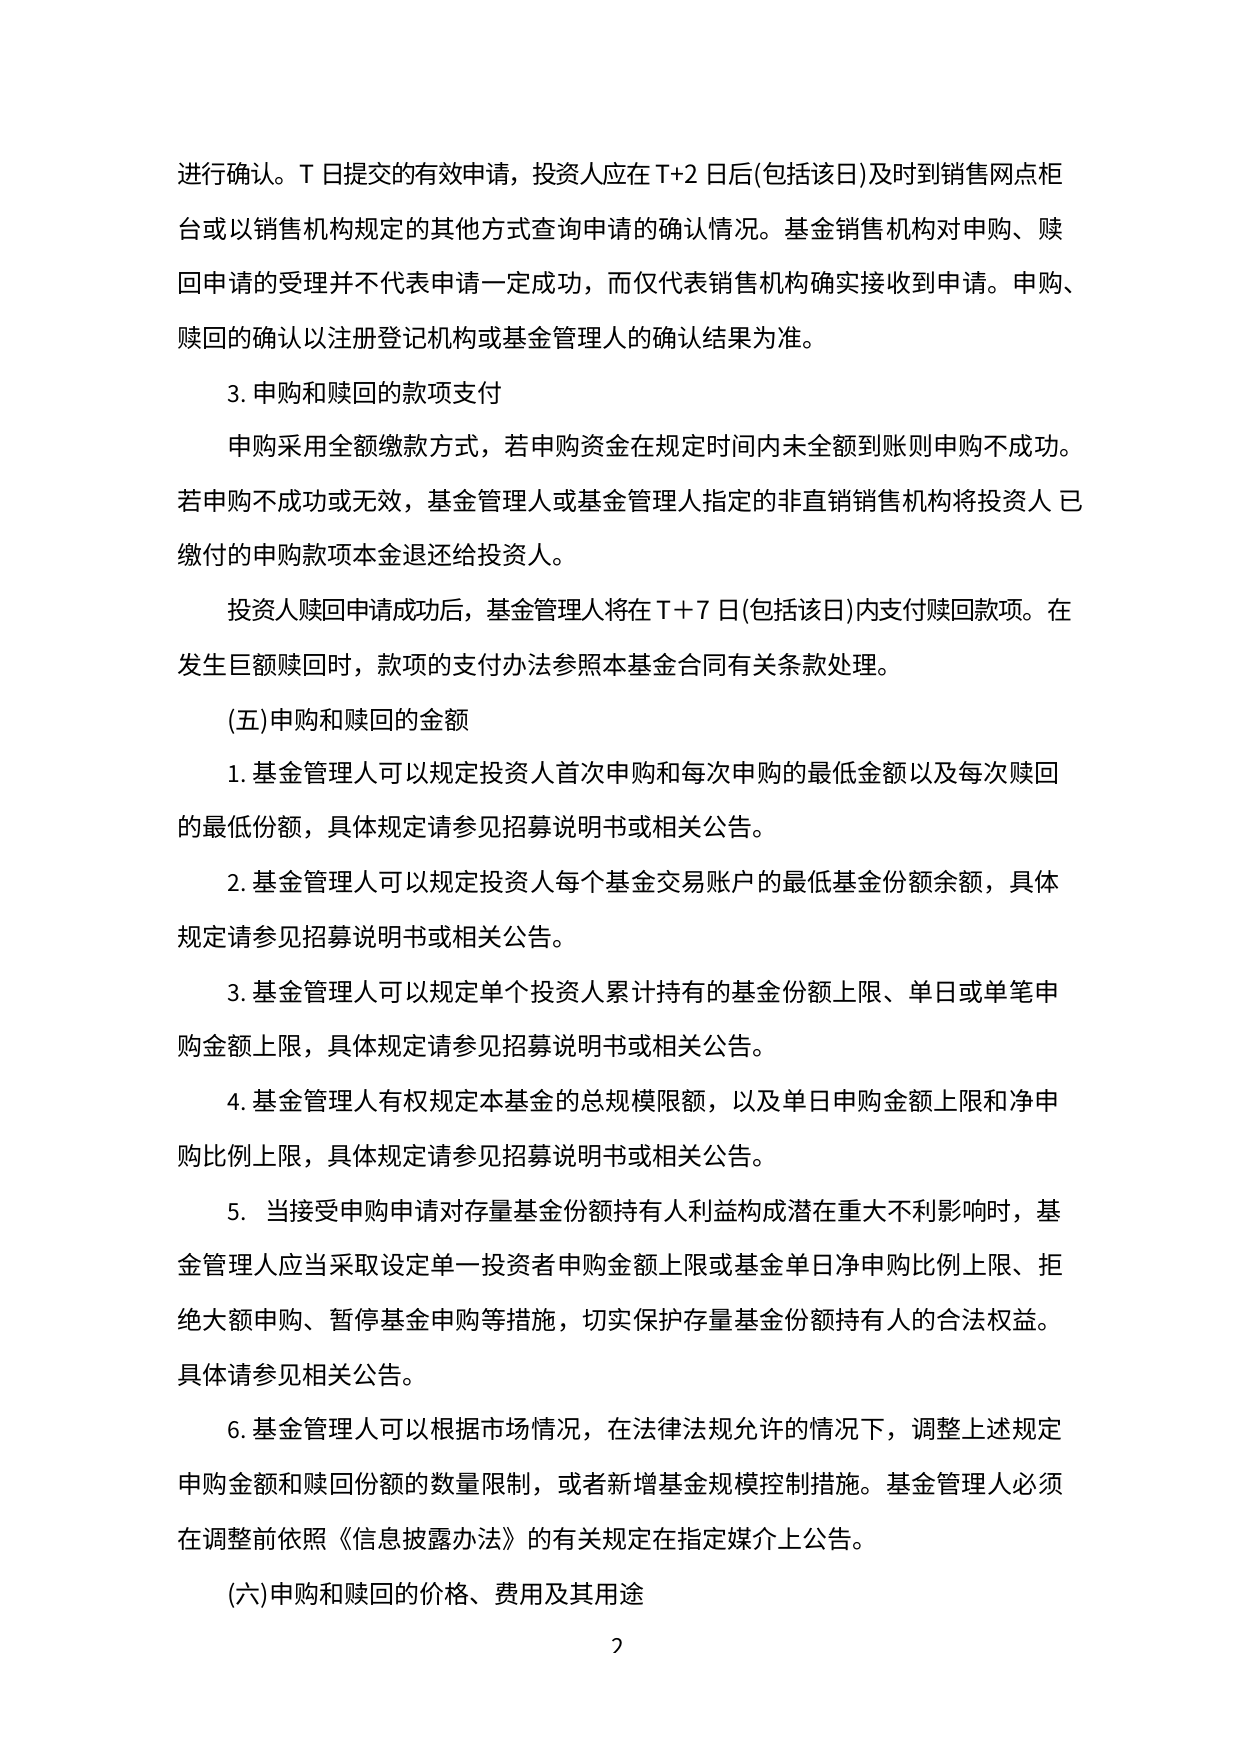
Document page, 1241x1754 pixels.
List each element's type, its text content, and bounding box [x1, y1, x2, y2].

text 进行确认。T 日提交的有效申请，投资人应在 T+2 日后(包括该日)及时到销售网点柜台或以销售机构规定的其他方式查询申请的确认情况。基金销售机构对申购、赎回申请的受理并不代表申请一定成功，而仅代表销售机构确实接收到申请。申购、赎回的确认以注册登记机构或基金管理人的确认结果为准。 [177, 154, 1063, 355]
list 基金管理人可以规定投资人首次申购和每次申购的最低金额以及每次赎回的最低份额，具体规定请参见招募说明书或相关公告。 [177, 753, 1063, 844]
list 基金管理人可以规定投资人每个基金交易账户的最低基金份额余额，具体规定请参见招募说明书或相关公告。 [177, 862, 1063, 953]
text (六)申购和赎回的价格、费用及其用途 [227, 1574, 1111, 1611]
text (五)申购和赎回的金额 [227, 700, 1111, 736]
list 基金管理人有权规定本基金的总规模限额，以及单日申购金额上限和净申购比例上限，具体规定请参见招募说明书或相关公告。 [177, 1082, 1063, 1172]
list 基金管理人可以根据市场情况，在法律法规允许的情况下，调整上述规定申购金额和赎回份额的数量限制，或者新增基金规模控制措施。基金管理人必须在调整前依照《信息披露办法》的有关规定在指定媒介上公告。 [177, 1410, 1063, 1556]
list 当接受申购申请对存量基金份额持有人利益构成潜在重大不利影响时，基金管理人应当采取设定单一投资者申购金额上限或基金单日净申购比例上限、拒绝大额申购、暂停基金申购等措施，切实保护存量基金份额持有人的合法权益。具体请参见相关公告。 [177, 1191, 1063, 1391]
list 申购和赎回的款项支付 [227, 373, 1111, 409]
text 投资人赎回申请成功后，基金管理人将在 T＋7 日(包括该日)内支付赎回款项。在发生巨额赎回时，款项的支付办法参照本基金合同有关条款处理。 [177, 591, 1076, 682]
list 基金管理人可以规定单个投资人累计持有的基金份额上限、单日或单笔申购金额上限，具体规定请参见招募说明书或相关公告。 [177, 972, 1063, 1063]
text 申购采用全额缴款方式，若申购资金在规定时间内未全额到账则申购不成功。若申购不成功或无效，基金管理人或基金管理人指定的非直销销售机构将投资人 已缴付的申购款项本金退还给投资人。 [177, 426, 1088, 572]
